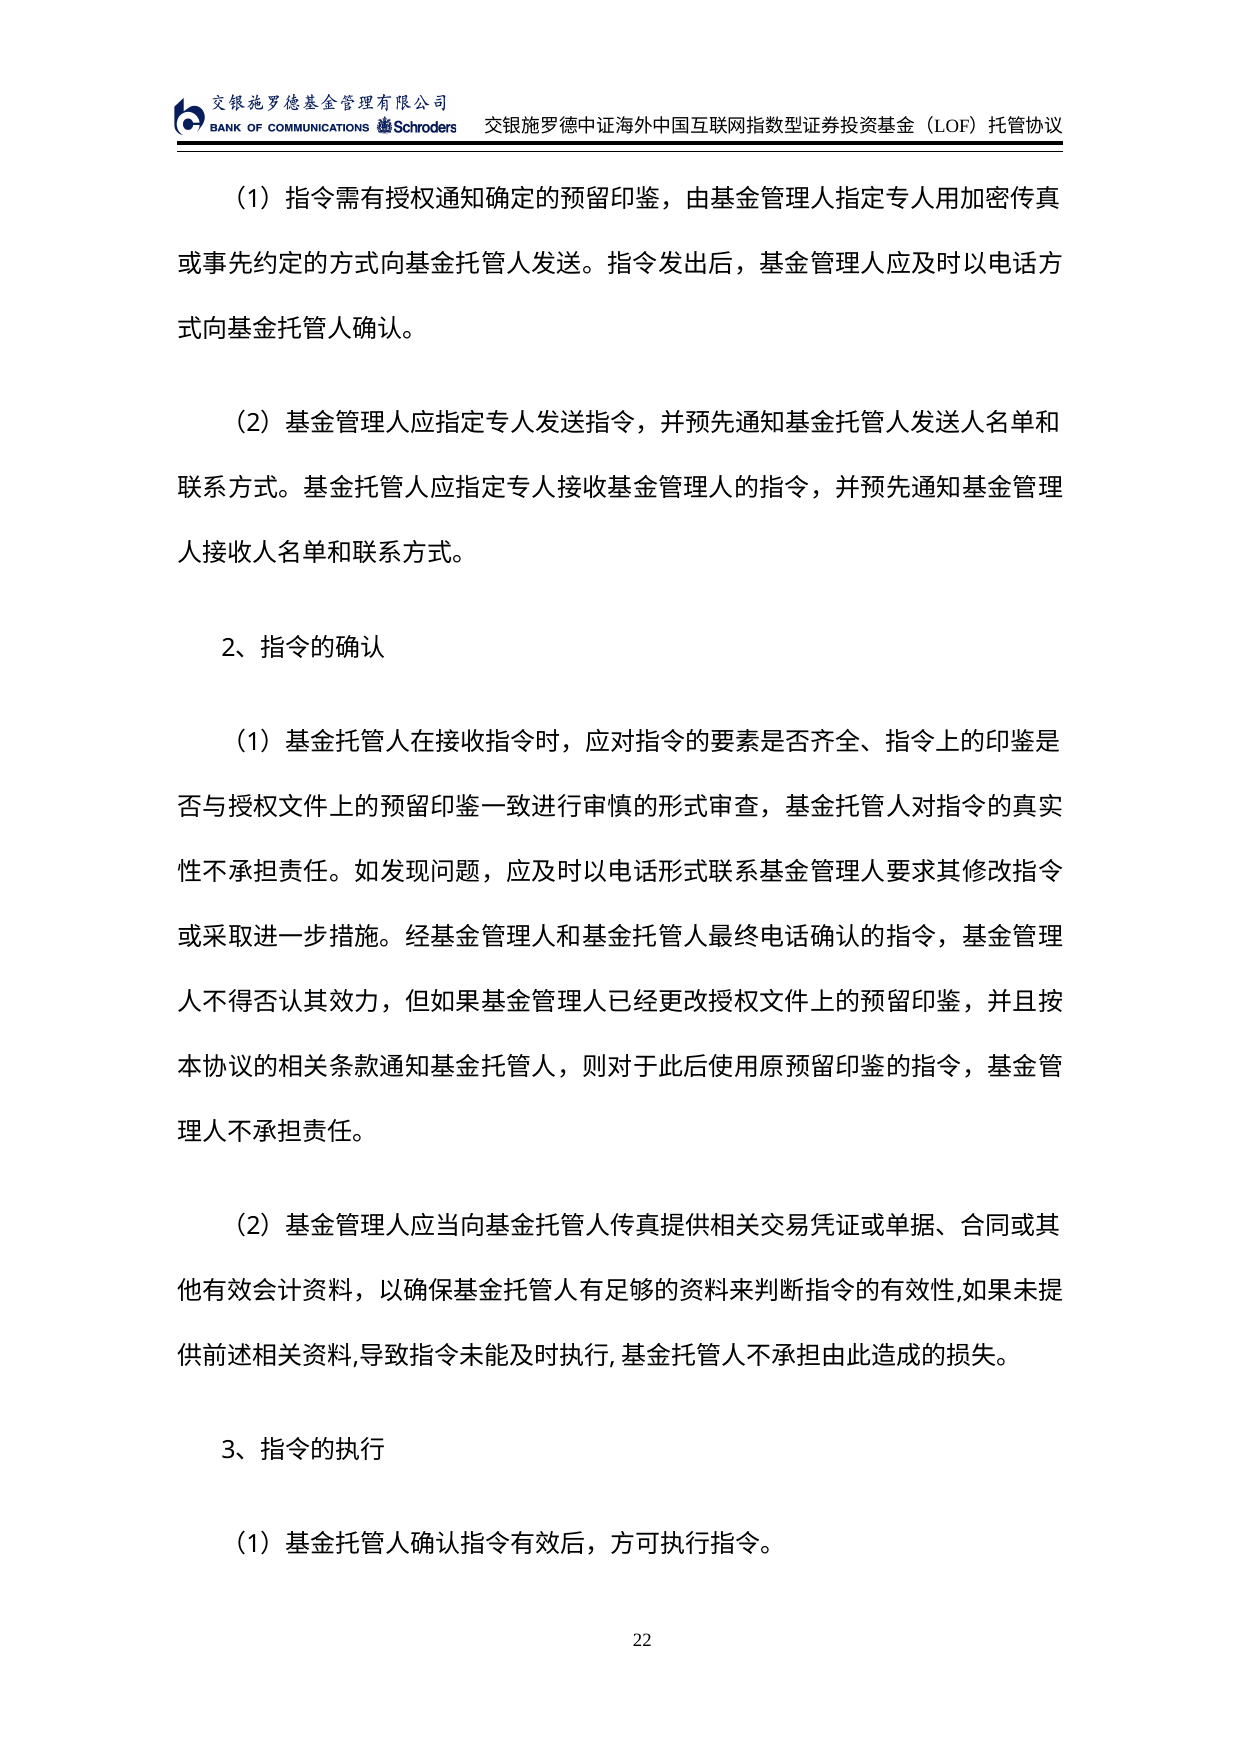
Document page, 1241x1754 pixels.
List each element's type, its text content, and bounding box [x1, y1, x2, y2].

text 3、指令的执行 [177, 1415, 1063, 1480]
text （2）基金管理人应指定专人发送指令，并预先通知基金托管人发送人名单和联系方式。基金托管人应指定专人接收基金管理人的指令，并预先通知基金管理人接收人名单和联系方式。 [177, 388, 1063, 583]
text （2）基金管理人应当向基金托管人传真提供相关交易凭证或单据、合同或其他有效会计资料，以确保基金托管人有足够的资料来判断指令的有效性,如果未提供前述相关资料,导致指令未能及时执行, 基金托管人不承担由此造成的损失。 [177, 1191, 1063, 1386]
text （1）指令需有授权通知确定的预留印鉴，由基金管理人指定专人用加密传真或事先约定的方式向基金托管人发送。指令发出后，基金管理人应及时以电话方式向基金托管人确认。 [177, 164, 1063, 359]
text 2、指令的确认 [177, 613, 1063, 678]
text （1）基金托管人确认指令有效后，方可执行指令。 [177, 1509, 1063, 1574]
text （1）基金托管人在接收指令时，应对指令的要素是否齐全、指令上的印鉴是否与授权文件上的预留印鉴一致进行审慎的形式审查，基金托管人对指令的真实性不承担责任。如发现问题，应及时以电话形式联系基金管理人要求其修改指令或采取进一步措施。经基金管理人和基金托管人最终电话确认的指令，基金管理人不得否认其效力，但如果基金管理人已经更改授权文件上的预留印鉴，并且按本协议的相关条款通知基金托管人，则对于此后使用原预留印鉴的指令，基金管理人不承担责任。 [177, 707, 1063, 1162]
picture [174, 94, 457, 135]
